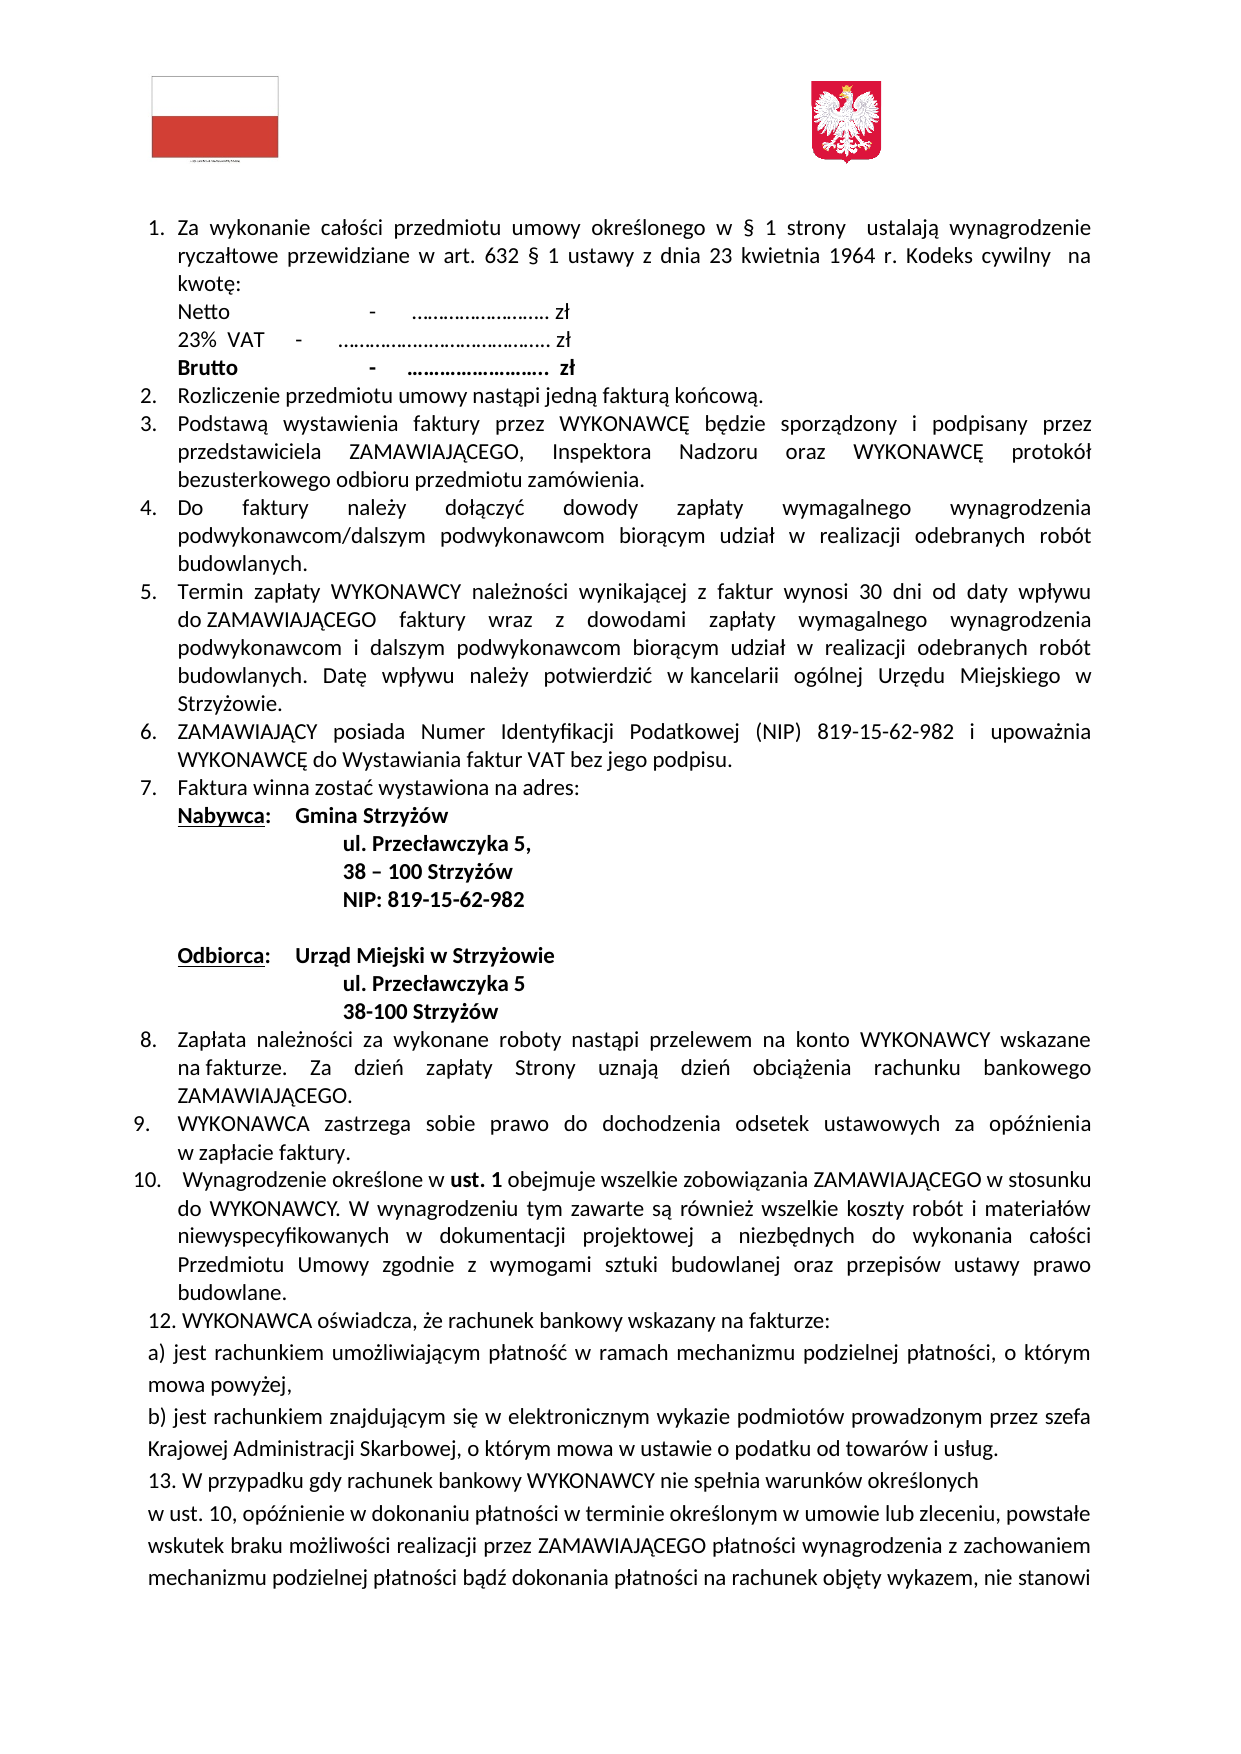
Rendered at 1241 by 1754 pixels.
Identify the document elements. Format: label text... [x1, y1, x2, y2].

list Termin zapłaty WYKONAWCY należności wynikającej z faktur wynosi 30 dni od daty wpływu do ZAMAWIAJĄCEGO faktury wraz z dowodami zapłaty wymagalnego wynagrodzenia podwykonawcom i dalszym podwykonawcom biorącym udział w realizacji odebranych robót budowlanych. Datę wpływu należy potwierdzić w kancelarii ogólnej Urzędu Miejskiego w Strzyżowie. [140, 577, 1093, 717]
list Rozliczenie przedmiotu umowy nastąpi jedną fakturą końcową. [140, 381, 1093, 409]
text ul. Przecławczyka 5, [275, 829, 1093, 857]
text NIP: 819-15-62-982 [245, 885, 1093, 913]
text b) jest rachunkiem znajdującym się w elektronicznym wykazie podmiotów prowadzonym przez szefa Krajowej Administracji Skarbowej, o którym mowa w ustawie o podatku od towarów i usług. [148, 1402, 1093, 1462]
list Faktura winna zostać wystawiona na adres: [140, 773, 1093, 801]
text Nabywca: Gmina Strzyżów [177, 801, 1093, 829]
picture [147, 73, 283, 164]
list Do faktury należy dołączyć dowody zapłaty wymagalnego wynagrodzenia podwykonawcom/dalszym podwykonawcom biorącym udział w realizacji odebranych robót budowlanych. [140, 493, 1093, 577]
text 38 – 100 Strzyżów [275, 857, 1093, 885]
text a) jest rachunkiem umożliwiającym płatność w ramach mechanizmu podzielnej płatności, o którym mowa powyżej, [148, 1338, 1093, 1398]
list Za wykonanie całości przedmiotu umowy określonego w § 1 strony ustalają wynagrodzenie ryczałtowe przewidziane w art. 632 § 1 ustawy z dnia 23 kwietnia 1964 r. Kodeks cywilny na kwotę: [148, 213, 1093, 297]
picture [811, 81, 882, 164]
text Brutto - …………………….. zł [177, 353, 1093, 381]
text Odbiorca: Urząd Miejski w Strzyżowie [177, 941, 1093, 969]
text ul. Przecławczyka 5 [320, 969, 1093, 997]
text 23% VAT - ……………..………………….. zł [177, 325, 1093, 353]
text 12. WYKONAWCA oświadcza, że rachunek bankowy wskazany na fakturze: [148, 1306, 1093, 1334]
text Netto - …………………….. zł [177, 297, 1093, 325]
list Wynagrodzenie określone w ust. 1 obejmuje wszelkie zobowiązania ZAMAWIAJĄCEGO w stosunku do WYKONAWCY. W wynagrodzeniu tym zawarte są również wszelkie koszty robót i materiałów niewyspecyfikowanych w dokumentacji projektowej a niezbędnych do wykonania całości Przedmiotu Umowy zgodnie z wymogami sztuki budowlanej oraz przepisów ustawy prawo budowlane. [133, 1166, 1093, 1306]
list Podstawą wystawienia faktury przez WYKONAWCĘ będzie sporządzony i podpisany przez przedstawiciela ZAMAWIAJĄCEGO, Inspektora Nadzoru oraz WYKONAWCĘ protokół bezusterkowego odbioru przedmiotu zamówienia. [140, 409, 1093, 493]
list ZAMAWIAJĄCY posiada Numer Identyfikacji Podatkowej (NIP) 819-15-62-982 i upoważnia WYKONAWCĘ do Wystawiania faktur VAT bez jego podpisu. [140, 717, 1093, 773]
list Zapłata należności za wykonane roboty nastąpi przelewem na konto WYKONAWCY wskazane na fakturze. Za dzień zapłaty Strony uznają dzień obciążenia rachunku bankowego ZAMAWIAJĄCEGO. [140, 1026, 1093, 1109]
text 38-100 Strzyżów [298, 997, 1093, 1026]
list WYKONAWCA zastrzega sobie prawo do dochodzenia odsetek ustawowych za opóźnienia w zapłacie faktury. [133, 1109, 1093, 1166]
text 13. W przypadku gdy rachunek bankowy WYKONAWCY nie spełnia warunków określonych [148, 1467, 1093, 1495]
